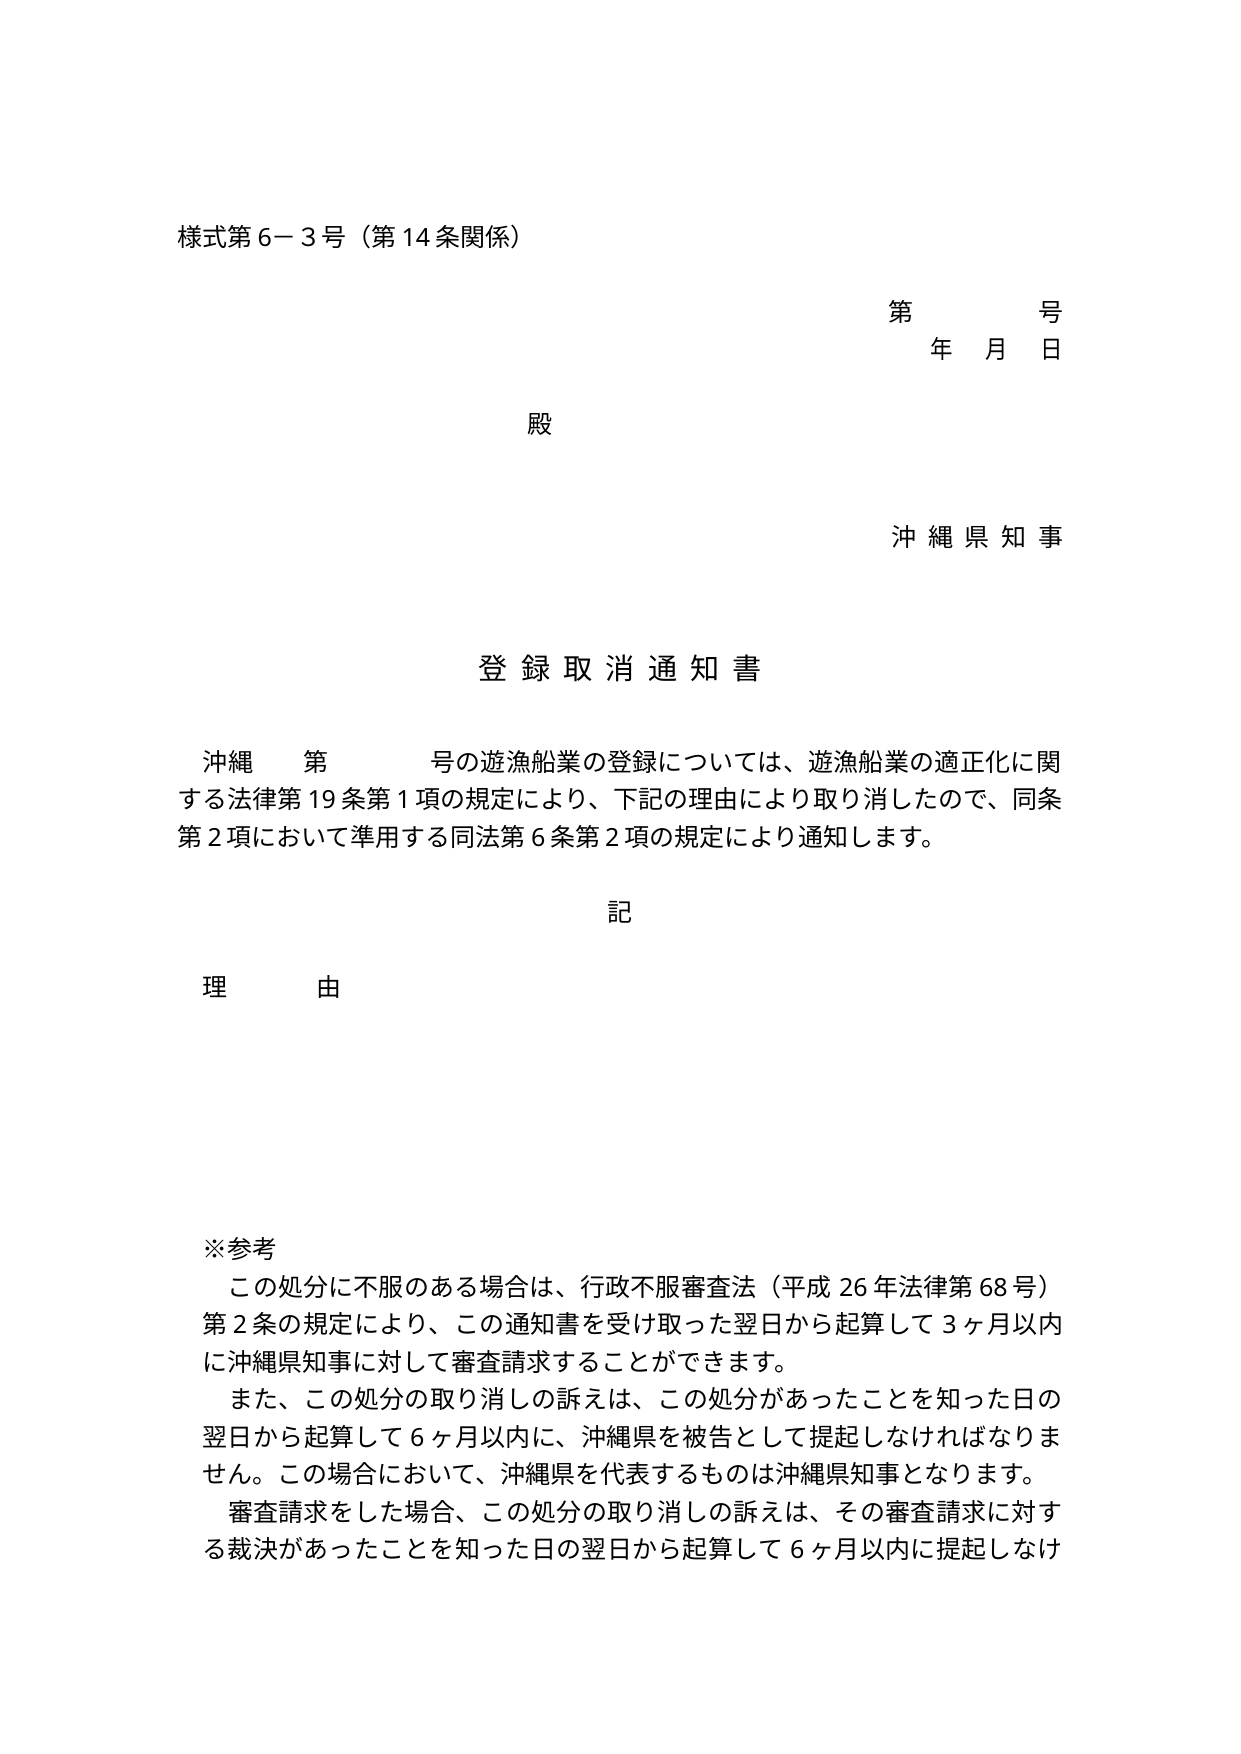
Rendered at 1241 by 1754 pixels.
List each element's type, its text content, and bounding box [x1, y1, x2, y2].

text また、この処分の取り消しの訴えは、この処分があったことを知った日の翌日から起算して6ヶ月以内に、沖縄県を被告として提起しなければなりません。この場合において、沖縄県を代表するものは沖縄県知事となります。 [177, 1379, 1063, 1492]
text 理 由 [177, 967, 1063, 1004]
text 様式第6－３号（第14条関係） [177, 217, 1063, 254]
text この処分に不服のある場合は、行政不服審査法（平成26年法律第68号）第2条の規定により、この通知書を受け取った翌日から起算して3ヶ月以内に沖縄県知事に対して審査請求することができます。 [177, 1267, 1063, 1379]
text 年 月 日 [177, 329, 1063, 367]
text 沖縄県知事 [177, 517, 1063, 554]
text 殿 [177, 404, 1063, 442]
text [177, 1492, 1063, 1567]
text 登録取消通知書 [177, 629, 1063, 704]
text 沖縄 第 号の遊漁船業の登録については、遊漁船業の適正化に関する法律第19条第1項の規定により、下記の理由により取り消したので、同条第2項において準用する同法第6条第2項の規定により通知します。 [177, 742, 1063, 854]
text 第 号 [177, 292, 1063, 329]
subtitle 記 [177, 892, 1063, 929]
text ※参考 [177, 1229, 1063, 1267]
